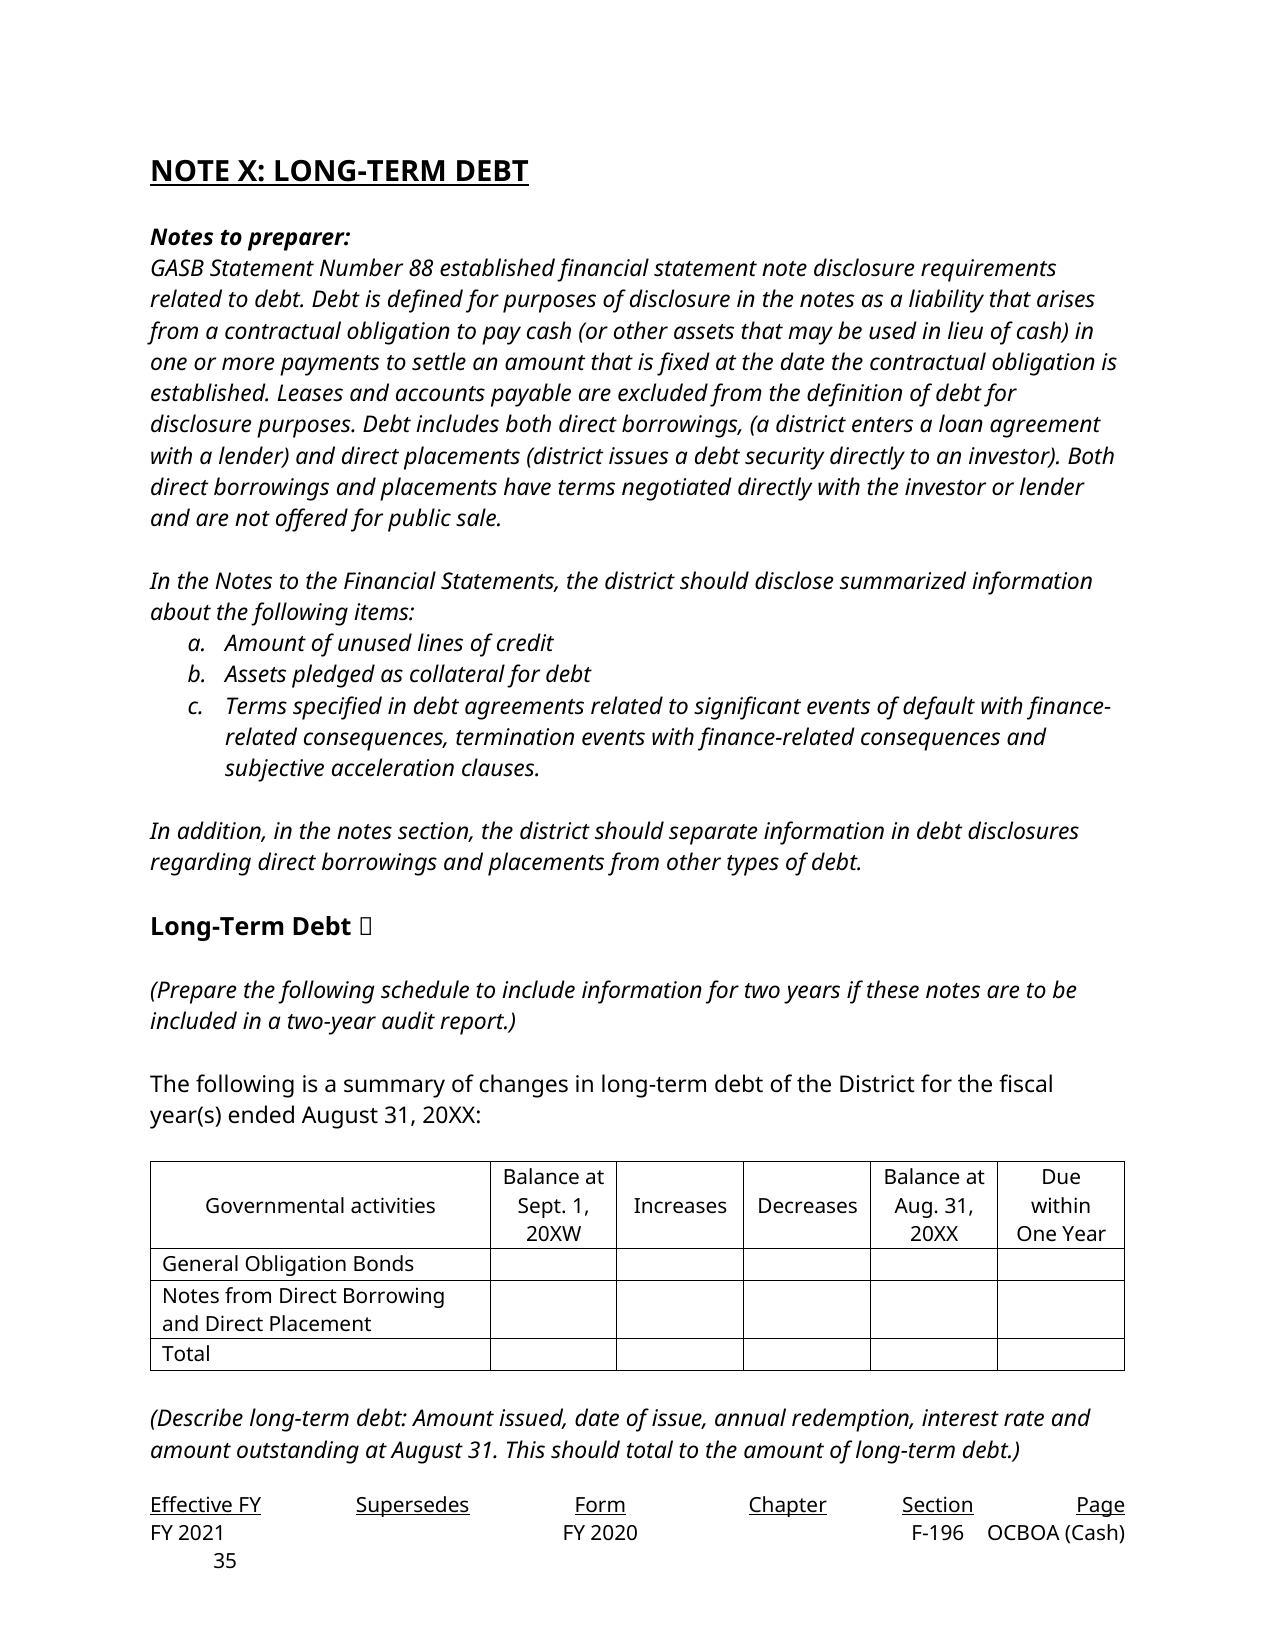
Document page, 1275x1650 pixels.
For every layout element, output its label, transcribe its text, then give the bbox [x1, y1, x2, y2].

table_header Increases [617, 1162, 743, 1248]
table_header Due within One Year [998, 1162, 1124, 1248]
table_cell [744, 1339, 870, 1370]
text In the Notes to the Financial Statements, the district should disclose summarized information about the following items: [150, 565, 1125, 627]
table_cell [744, 1249, 870, 1280]
text c. Terms specified in debt agreements related to significant events of default with finance-related consequences, termination events with finance-related consequences and subjective acceleration clauses. [187, 690, 1125, 783]
table_cell [491, 1249, 616, 1280]
table_cell [998, 1249, 1124, 1280]
table_header Decreases [744, 1162, 870, 1248]
table_cell [617, 1339, 743, 1370]
table_cell [617, 1281, 743, 1338]
text (Describe long-term debt: Amount issued, date of issue, annual redemption, interest rate and amount outstanding at August 31. This should total to the amount of long-term debt.) [150, 1402, 1125, 1465]
table_cell [491, 1339, 616, 1370]
table_cell [871, 1249, 997, 1280]
table_header Balance at Sept. 1, 20XW [491, 1162, 616, 1248]
text GASB Statement Number 88 established financial statement note disclosure requirements related to debt. Debt is defined for purposes of disclosure in the notes as a liability that arises from a contractual obligation to pay cash (or other assets that may be used in lieu of cash) in one or more payments to settle an amount that is ﬁxed at the date the contractual obligation is established. Leases and accounts payable are excluded from the definition of debt for disclosure purposes. Debt includes both direct borrowings, (a district enters a loan agreement with a lender) and direct placements (district issues a debt security directly to an investor). Both direct borrowings and placements have terms negotiated directly with the investor or lender and are not offered for public sale. [150, 252, 1125, 533]
table_cell Total [151, 1339, 490, 1370]
table_cell [871, 1281, 997, 1338]
table_cell [998, 1281, 1124, 1338]
subtitle NOTE X: LONG-TERM DEBT [150, 150, 1102, 190]
table_cell [491, 1281, 616, 1338]
table_header Governmental activities [151, 1162, 490, 1248]
list Amount of unused lines of credit [187, 627, 1125, 658]
subtitle Long-Term Debt  [150, 908, 1125, 942]
table_cell General Obligation Bonds [151, 1249, 490, 1280]
text The following is a summary of changes in long-term debt of the District for the fiscal year(s) ended August 31, 20XX: [150, 1067, 1125, 1130]
text Notes to preparer: [150, 221, 1125, 252]
table_cell [871, 1339, 997, 1370]
table_cell [744, 1281, 870, 1338]
text In addition, in the notes section, the district should separate information in debt disclosures regarding direct borrowings and placements from other types of debt. [150, 815, 1125, 877]
text (Prepare the following schedule to include information for two years if these notes are to be included in a two-year audit report.) [150, 974, 1125, 1036]
table_cell [998, 1339, 1124, 1370]
table_header Balance at Aug. 31, 20XX [871, 1162, 997, 1248]
table_cell [617, 1249, 743, 1280]
list Assets pledged as collateral for debt [187, 658, 1125, 690]
table_cell Notes from Direct Borrowing and Direct Placement [151, 1281, 490, 1338]
